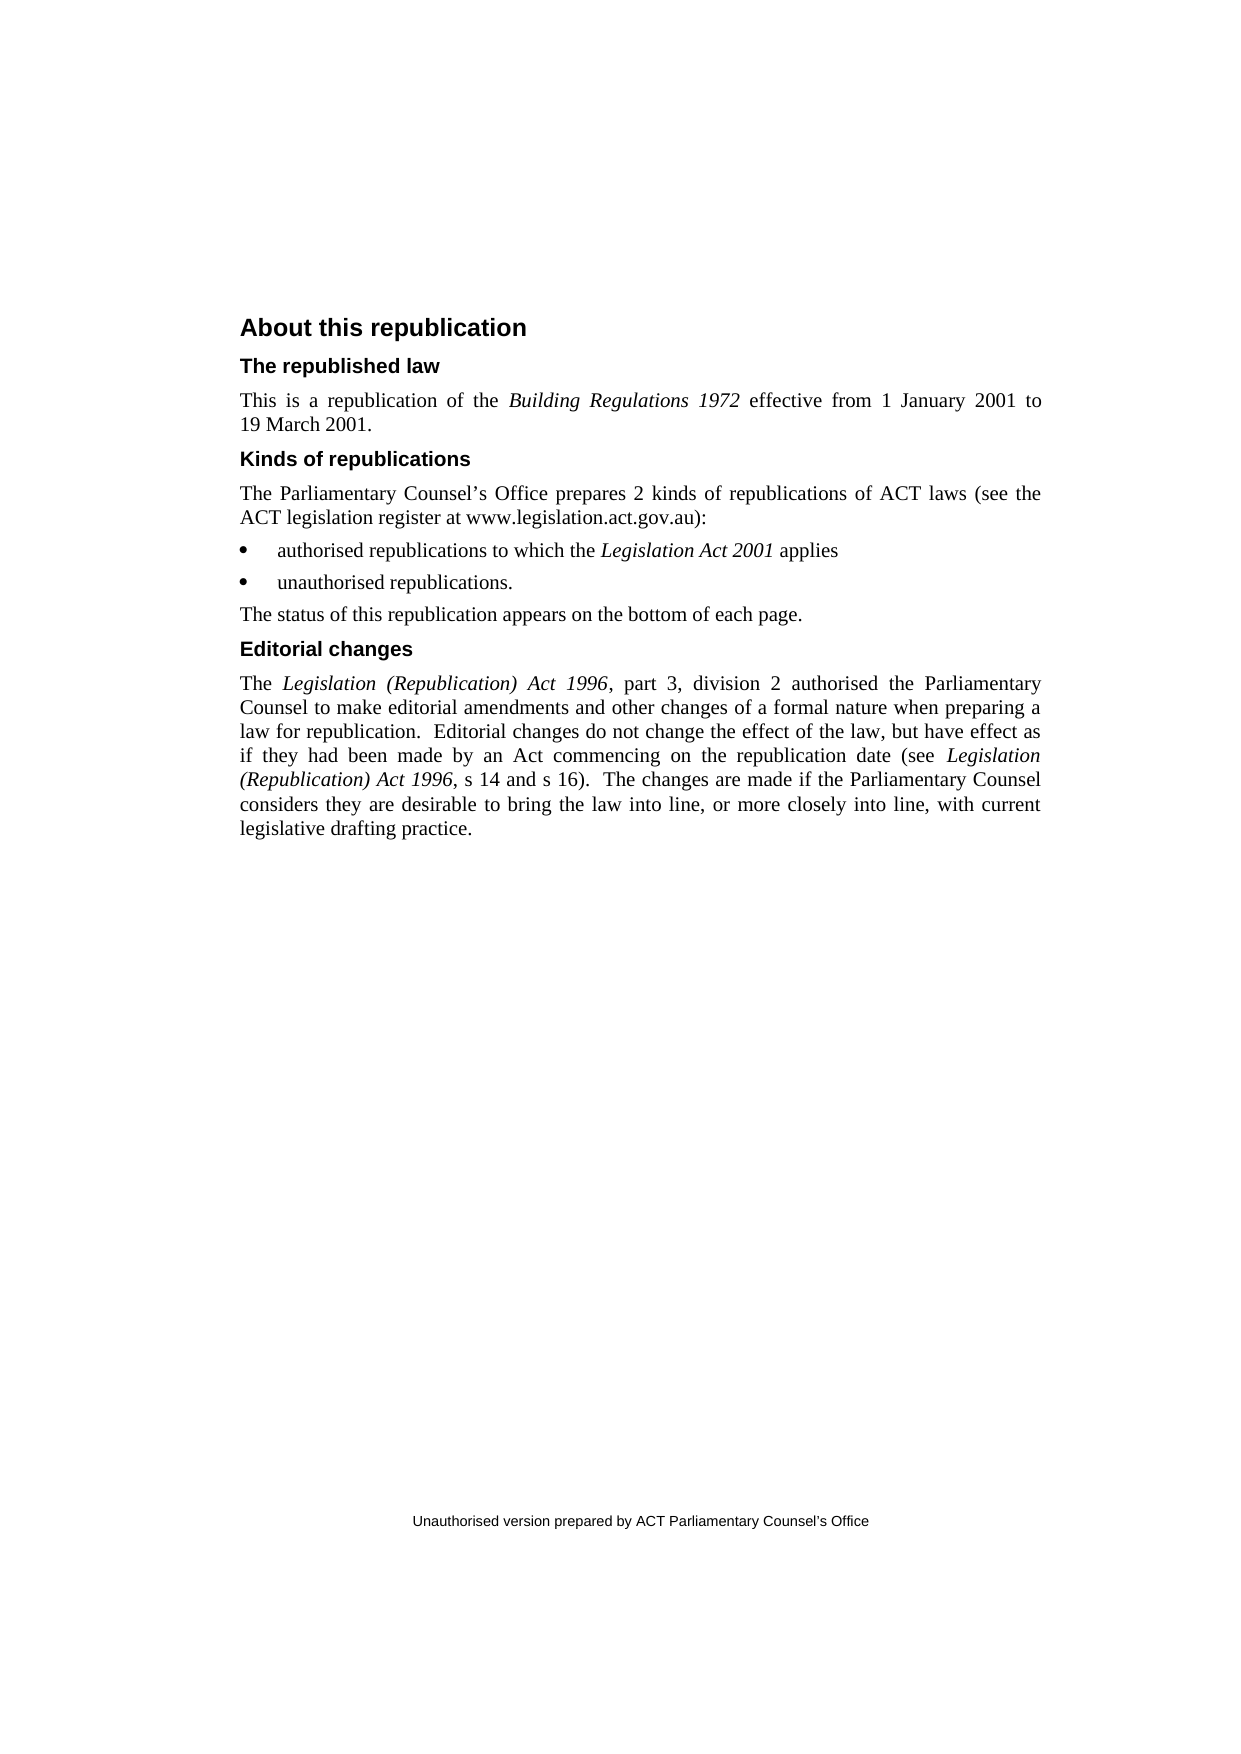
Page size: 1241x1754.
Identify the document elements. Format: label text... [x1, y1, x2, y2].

text This is a republication of the Building Regulations 1972 effective from 1 January 2001 to 19 March 2001. [239, 388, 1042, 436]
list unauthorised republications. [239, 570, 1042, 594]
text Kinds of republications [239, 447, 1042, 471]
text The Parliamentary Counsel’s Office prepares 2 kinds of republications of ACT laws (see the ACT legislation register at www.legislation.act.gov.au): [239, 481, 1042, 529]
text The status of this republication appears on the bottom of each page. [239, 602, 1042, 626]
subtitle About this republication [239, 312, 1042, 341]
text The Legislation (Republication) Act 1996, part 3, division 2 authorised the Parliamentary Counsel to make editorial amendments and other changes of a formal nature when preparing a law for republication. Editorial changes do not change the effect of the law, but have effect as if they had been made by an Act commencing on the republication date (see Legislation (Republication) Act 1996, s 14 and s 16). The changes are made if the Parliamentary Counsel considers they are desirable to bring the law into line, or more closely into line, with current legislative drafting practice. [239, 671, 1042, 839]
text The republished law [239, 354, 1042, 378]
list authorised republications to which the Legislation Act 2001 applies [239, 537, 1042, 562]
text Editorial changes [239, 637, 1042, 661]
